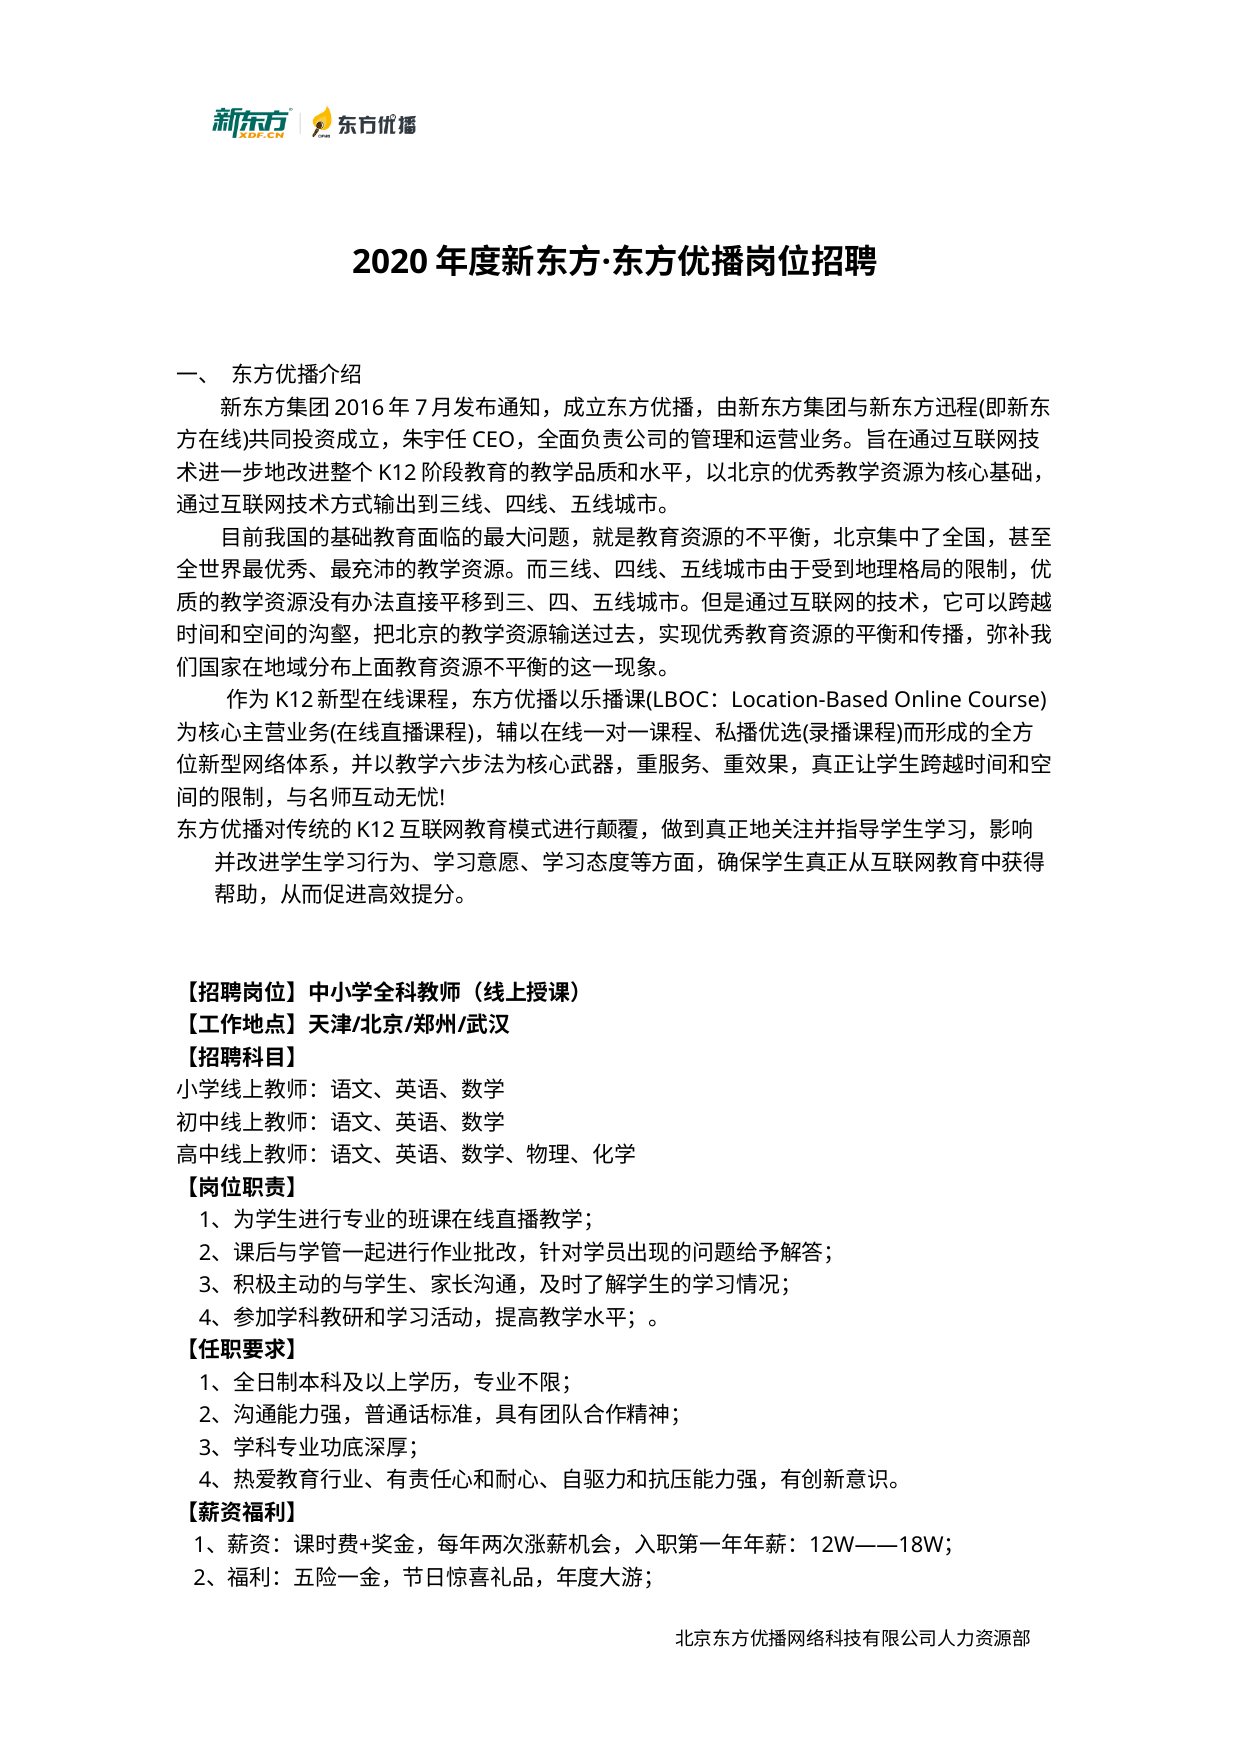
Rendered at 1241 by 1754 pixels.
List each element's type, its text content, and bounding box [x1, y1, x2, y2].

text 【任职要求】 [177, 1332, 1053, 1364]
list 东方优播介绍 [177, 357, 1053, 389]
text 初中线上教师：语文、英语、数学 [177, 1104, 1053, 1137]
text 高中线上教师：语文、英语、数学、物理、化学 [177, 1137, 1053, 1169]
text 东方优播对传统的K12互联网教育模式进行颠覆，做到真正地关注并指导学生学习，影响并改进学生学习行为、学习意愿、学习态度等方面，确保学生真正从互联网教育中获得帮助，从而促进高效提分。 [177, 812, 1053, 909]
text 3、积极主动的与学生、家长沟通，及时了解学生的学习情况； [198, 1267, 1053, 1299]
text 【岗位职责】 [177, 1169, 1053, 1202]
text 2、福利：五险一金，节日惊喜礼品，年度大游； [187, 1559, 1053, 1592]
text 【薪资福利】 [177, 1494, 1053, 1527]
text 1、为学生进行专业的班课在线直播教学； [198, 1202, 1053, 1234]
text 【工作地点】天津/北京/郑州/武汉 [177, 1007, 1053, 1039]
text 【招聘岗位】中小学全科教师（线上授课） [177, 974, 1053, 1007]
text 4、热爱教育行业、有责任心和耐心、自驱力和抗压能力强，有创新意识。 [198, 1462, 1053, 1494]
text 2、沟通能力强，普通话标准，具有团队合作精神； [198, 1397, 1053, 1429]
text 2、课后与学管一起进行作业批改，针对学员出现的问题给予解答； [198, 1234, 1053, 1267]
list 新东方集团2016年7月发布通知，成立东方优播，由新东方集团与新东方迅程(即新东方在线)共同投资成立，朱宇任CEO，全面负责公司的管理和运营业务。旨在通过互联网技术进一步地改进整个K12阶段教育的教学品质和水平，以北京的优秀教学资源为核心基础，通过互联网技术方式输出到三线、四线、五线城市。 [177, 389, 1053, 519]
text 小学线上教师：语文、英语、数学 [177, 1072, 1053, 1104]
text 【招聘科目】 [177, 1039, 1053, 1072]
text 4、参加学科教研和学习活动，提高教学水平；。 [198, 1299, 1053, 1332]
text 作为K12新型在线课程，东方优播以乐播课(LBOC：Location-Based Online Course)为核心主营业务(在线直播课程)，辅以在线一对一课程、私播优选(录播课程)而形成的全方位新型网络体系，并以教学六步法为核心武器，重服务、重效果，真正让学生跨越时间和空间的限制，与名师互动无忧! [177, 682, 1053, 812]
text 3、学科专业功底深厚； [198, 1429, 1053, 1462]
text 1、全日制本科及以上学历，专业不限； [198, 1364, 1053, 1397]
text 2020年度新东方·东方优播岗位招聘 [177, 227, 1053, 292]
text 1、薪资：课时费+奖金，每年两次涨薪机会，入职第一年年薪：12W——18W； [187, 1527, 1053, 1559]
picture [187, 90, 451, 147]
list 目前我国的基础教育面临的最大问题，就是教育资源的不平衡，北京集中了全国，甚至全世界最优秀、最充沛的教学资源。而三线、四线、五线城市由于受到地理格局的限制，优质的教学资源没有办法直接平移到三、四、五线城市。但是通过互联网的技术，它可以跨越时间和空间的沟壑，把北京的教学资源输送过去，实现优秀教育资源的平衡和传播，弥补我们国家在地域分布上面教育资源不平衡的这一现象。 [177, 519, 1053, 682]
